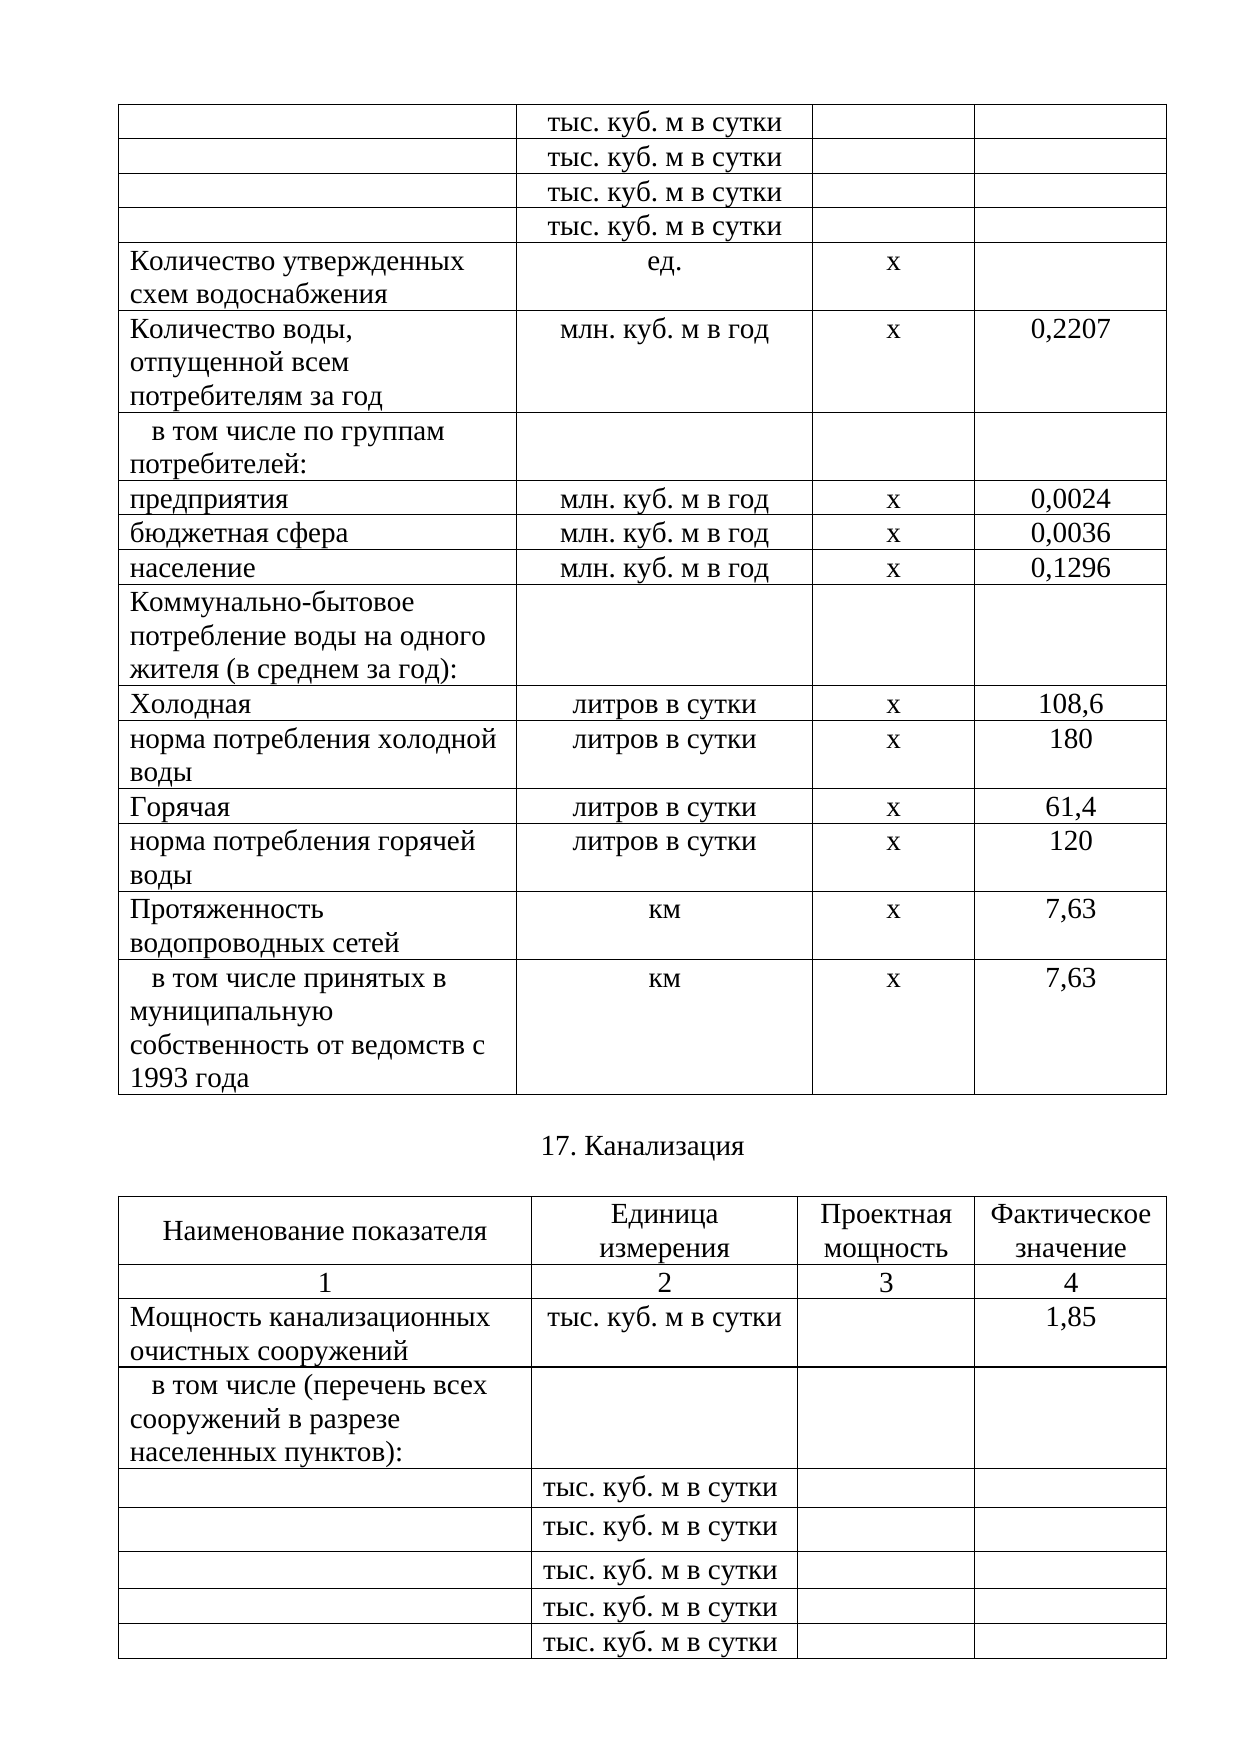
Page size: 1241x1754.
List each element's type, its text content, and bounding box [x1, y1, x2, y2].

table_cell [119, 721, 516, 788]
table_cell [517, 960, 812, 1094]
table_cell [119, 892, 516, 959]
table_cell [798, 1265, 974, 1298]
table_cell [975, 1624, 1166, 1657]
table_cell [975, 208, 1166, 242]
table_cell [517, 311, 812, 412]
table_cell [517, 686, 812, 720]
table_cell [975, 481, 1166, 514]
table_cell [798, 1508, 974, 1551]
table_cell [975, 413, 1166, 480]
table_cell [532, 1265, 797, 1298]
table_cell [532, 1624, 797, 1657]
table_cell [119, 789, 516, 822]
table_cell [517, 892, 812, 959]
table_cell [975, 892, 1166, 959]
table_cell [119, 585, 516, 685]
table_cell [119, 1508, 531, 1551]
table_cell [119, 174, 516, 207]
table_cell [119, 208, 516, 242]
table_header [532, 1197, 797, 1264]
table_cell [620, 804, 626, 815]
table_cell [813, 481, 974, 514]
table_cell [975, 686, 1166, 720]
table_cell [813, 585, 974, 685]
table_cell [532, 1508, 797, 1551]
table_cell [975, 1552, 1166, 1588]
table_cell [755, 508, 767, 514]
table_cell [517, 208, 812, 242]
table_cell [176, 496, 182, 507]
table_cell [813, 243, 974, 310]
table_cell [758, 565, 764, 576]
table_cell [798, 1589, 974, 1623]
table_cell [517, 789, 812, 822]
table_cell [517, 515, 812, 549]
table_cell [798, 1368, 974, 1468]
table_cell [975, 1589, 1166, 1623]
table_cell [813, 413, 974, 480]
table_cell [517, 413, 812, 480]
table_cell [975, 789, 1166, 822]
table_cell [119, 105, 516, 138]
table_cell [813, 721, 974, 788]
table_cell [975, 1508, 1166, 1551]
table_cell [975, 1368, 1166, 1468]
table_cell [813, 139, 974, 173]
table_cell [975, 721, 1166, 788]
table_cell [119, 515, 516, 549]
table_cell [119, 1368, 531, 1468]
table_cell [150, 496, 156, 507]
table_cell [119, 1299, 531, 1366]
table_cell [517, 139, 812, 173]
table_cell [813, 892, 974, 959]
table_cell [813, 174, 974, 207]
text 17. Канализация [118, 1128, 1167, 1162]
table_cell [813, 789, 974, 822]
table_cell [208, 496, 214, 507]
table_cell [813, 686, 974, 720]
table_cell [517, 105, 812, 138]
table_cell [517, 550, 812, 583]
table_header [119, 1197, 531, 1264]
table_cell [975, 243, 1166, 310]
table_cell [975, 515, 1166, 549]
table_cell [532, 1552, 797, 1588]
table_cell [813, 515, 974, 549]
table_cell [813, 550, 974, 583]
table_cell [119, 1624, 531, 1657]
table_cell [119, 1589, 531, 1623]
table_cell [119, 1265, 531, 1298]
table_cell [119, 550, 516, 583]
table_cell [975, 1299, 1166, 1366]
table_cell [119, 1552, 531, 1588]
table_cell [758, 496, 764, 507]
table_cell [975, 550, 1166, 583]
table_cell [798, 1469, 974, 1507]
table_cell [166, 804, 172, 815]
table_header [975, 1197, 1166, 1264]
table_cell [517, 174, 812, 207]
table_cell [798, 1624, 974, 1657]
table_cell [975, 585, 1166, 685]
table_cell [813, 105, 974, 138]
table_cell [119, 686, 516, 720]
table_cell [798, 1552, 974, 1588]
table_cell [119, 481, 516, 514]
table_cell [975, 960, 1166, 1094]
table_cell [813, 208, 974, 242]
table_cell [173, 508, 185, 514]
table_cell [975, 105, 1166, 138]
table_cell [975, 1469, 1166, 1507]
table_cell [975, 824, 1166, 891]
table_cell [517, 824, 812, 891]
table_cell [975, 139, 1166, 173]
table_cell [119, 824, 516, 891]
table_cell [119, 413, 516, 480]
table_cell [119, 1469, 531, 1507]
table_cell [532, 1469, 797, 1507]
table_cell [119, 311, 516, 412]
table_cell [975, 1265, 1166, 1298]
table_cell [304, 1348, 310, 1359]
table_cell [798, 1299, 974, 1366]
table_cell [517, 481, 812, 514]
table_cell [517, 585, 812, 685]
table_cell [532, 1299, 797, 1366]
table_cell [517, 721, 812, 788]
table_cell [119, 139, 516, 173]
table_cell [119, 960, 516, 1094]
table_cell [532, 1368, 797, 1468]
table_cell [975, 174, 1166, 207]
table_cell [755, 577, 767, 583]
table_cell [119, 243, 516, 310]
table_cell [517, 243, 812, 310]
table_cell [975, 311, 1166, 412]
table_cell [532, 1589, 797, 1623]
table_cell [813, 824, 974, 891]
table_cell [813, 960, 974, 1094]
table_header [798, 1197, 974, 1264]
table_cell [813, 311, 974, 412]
